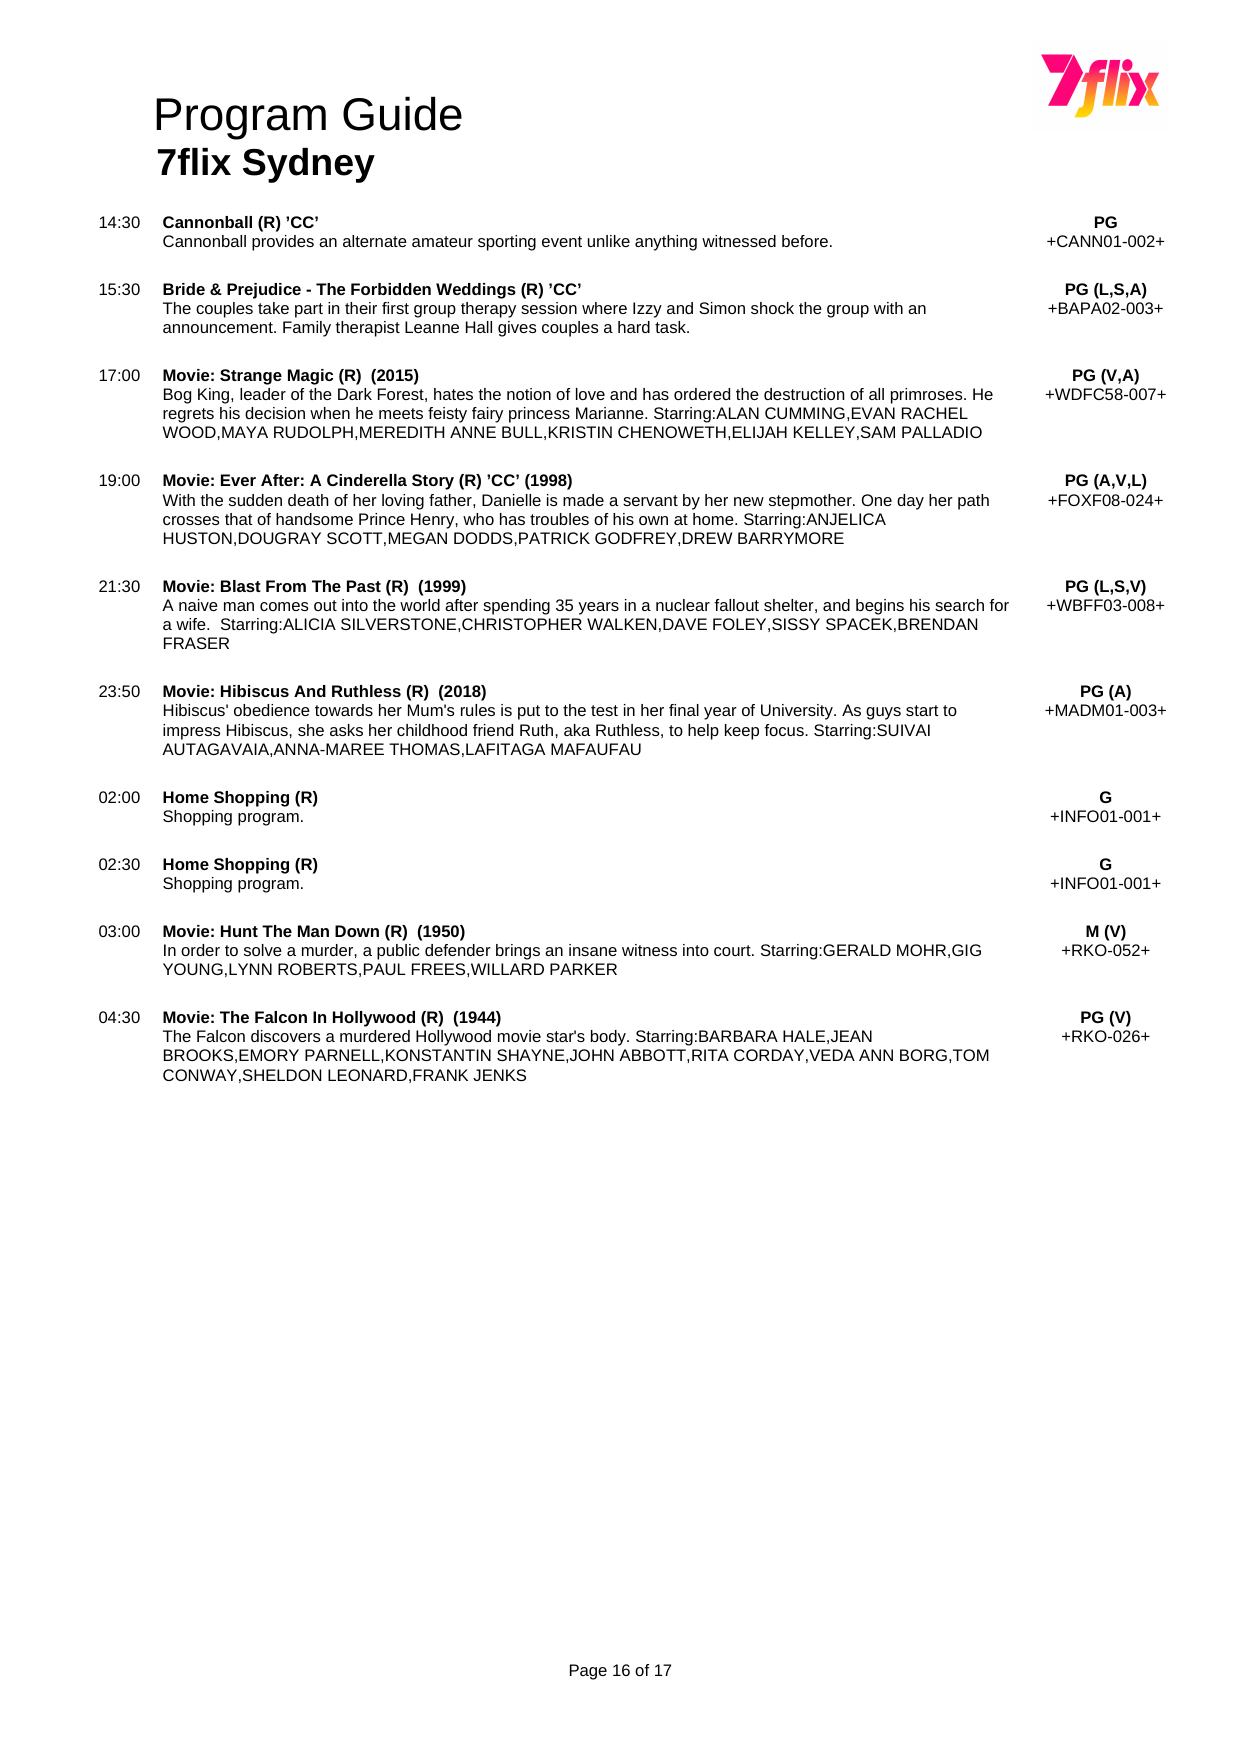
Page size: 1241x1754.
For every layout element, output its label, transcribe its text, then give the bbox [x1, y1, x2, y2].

table_header PG (A) +MADM01-003+ [1022, 682, 1189, 759]
table_header 04:30 [51, 1008, 151, 1084]
table_header M (V) +RKO-052+ [1022, 922, 1189, 979]
table_header PG (V) +RKO-026+ [1022, 1008, 1189, 1084]
table_header PG +CANN01-002+ [1022, 213, 1189, 251]
table_header Bride & Prejudice - The Forbidden Weddings (R) ’CC’ The couples take part in their first group therapy session where Izzy and Simon shock the group with an announcement. Family therapist Leanne Hall gives couples a hard task. [151, 280, 1022, 337]
table_header PG (A,V,L) +FOXF08-024+ [1022, 471, 1189, 548]
table_header 17:00 [51, 366, 151, 442]
table_header PG (L,S,A) +BAPA02-003+ [1022, 280, 1189, 337]
table_header PG (V,A) +WDFC58-007+ [1022, 366, 1189, 442]
table_header 02:30 [51, 855, 151, 893]
table_header Movie: Ever After: A Cinderella Story (R) ’CC’ (1998) With the sudden death of her loving father, Danielle is made a servant by her new stepmother. One day her path crosses that of handsome Prince Henry, who has troubles of his own at home. Starring:ANJELICA HUSTON,DOUGRAY SCOTT,MEGAN DODDS,PATRICK GODFREY,DREW BARRYMORE [151, 471, 1022, 548]
table_header Movie: Strange Magic (R) (2015) Bog King, leader of the Dark Forest, hates the notion of love and has ordered the destruction of all primroses. He regrets his decision when he meets feisty fairy princess Marianne. Starring:ALAN CUMMING,EVAN RACHEL WOOD,MAYA RUDOLPH,MEREDITH ANNE BULL,KRISTIN CHENOWETH,ELIJAH KELLEY,SAM PALLADIO [151, 366, 1022, 442]
picture [1031, 41, 1170, 131]
table_header 15:30 [51, 280, 151, 337]
table_header Home Shopping (R) Shopping program. [151, 788, 1022, 826]
table_header Movie: Hibiscus And Ruthless (R) (2018) Hibiscus' obedience towards her Mum's rules is put to the test in her final year of University. As guys start to impress Hibiscus, she asks her childhood friend Ruth, aka Ruthless, to help keep focus. Starring:SUIVAI AUTAGAVAIA,ANNA-MAREE THOMAS,LAFITAGA MAFAUFAU [151, 682, 1022, 759]
table_header Movie: Blast From The Past (R) (1999) A naive man comes out into the world after spending 35 years in a nuclear fallout shelter, and begins his search for a wife. Starring:ALICIA SILVERSTONE,CHRISTOPHER WALKEN,DAVE FOLEY,SISSY SPACEK,BRENDAN FRASER [151, 577, 1022, 653]
table_header Movie: Hunt The Man Down (R) (1950) In order to solve a murder, a public defender brings an insane witness into court. Starring:GERALD MOHR,GIG YOUNG,LYNN ROBERTS,PAUL FREES,WILLARD PARKER [151, 922, 1022, 979]
table_header 19:00 [51, 471, 151, 548]
table_header G +INFO01-001+ [1022, 855, 1189, 893]
table_header 02:00 [51, 788, 151, 826]
table_header PG (L,S,V) +WBFF03-008+ [1022, 577, 1189, 653]
table_header G +INFO01-001+ [1022, 788, 1189, 826]
table_header Home Shopping (R) Shopping program. [151, 855, 1022, 893]
table_header Cannonball (R) ’CC’ Cannonball provides an alternate amateur sporting event unlike anything witnessed before. [151, 213, 1022, 251]
table_header 14:30 [51, 213, 151, 251]
table_header 23:50 [51, 682, 151, 759]
table_header 03:00 [51, 922, 151, 979]
table_header Movie: The Falcon In Hollywood (R) (1944) The Falcon discovers a murdered Hollywood movie star's body. Starring:BARBARA HALE,JEAN BROOKS,EMORY PARNELL,KONSTANTIN SHAYNE,JOHN ABBOTT,RITA CORDAY,VEDA ANN BORG,TOM CONWAY,SHELDON LEONARD,FRANK JENKS [151, 1008, 1022, 1084]
table_header 21:30 [51, 577, 151, 653]
